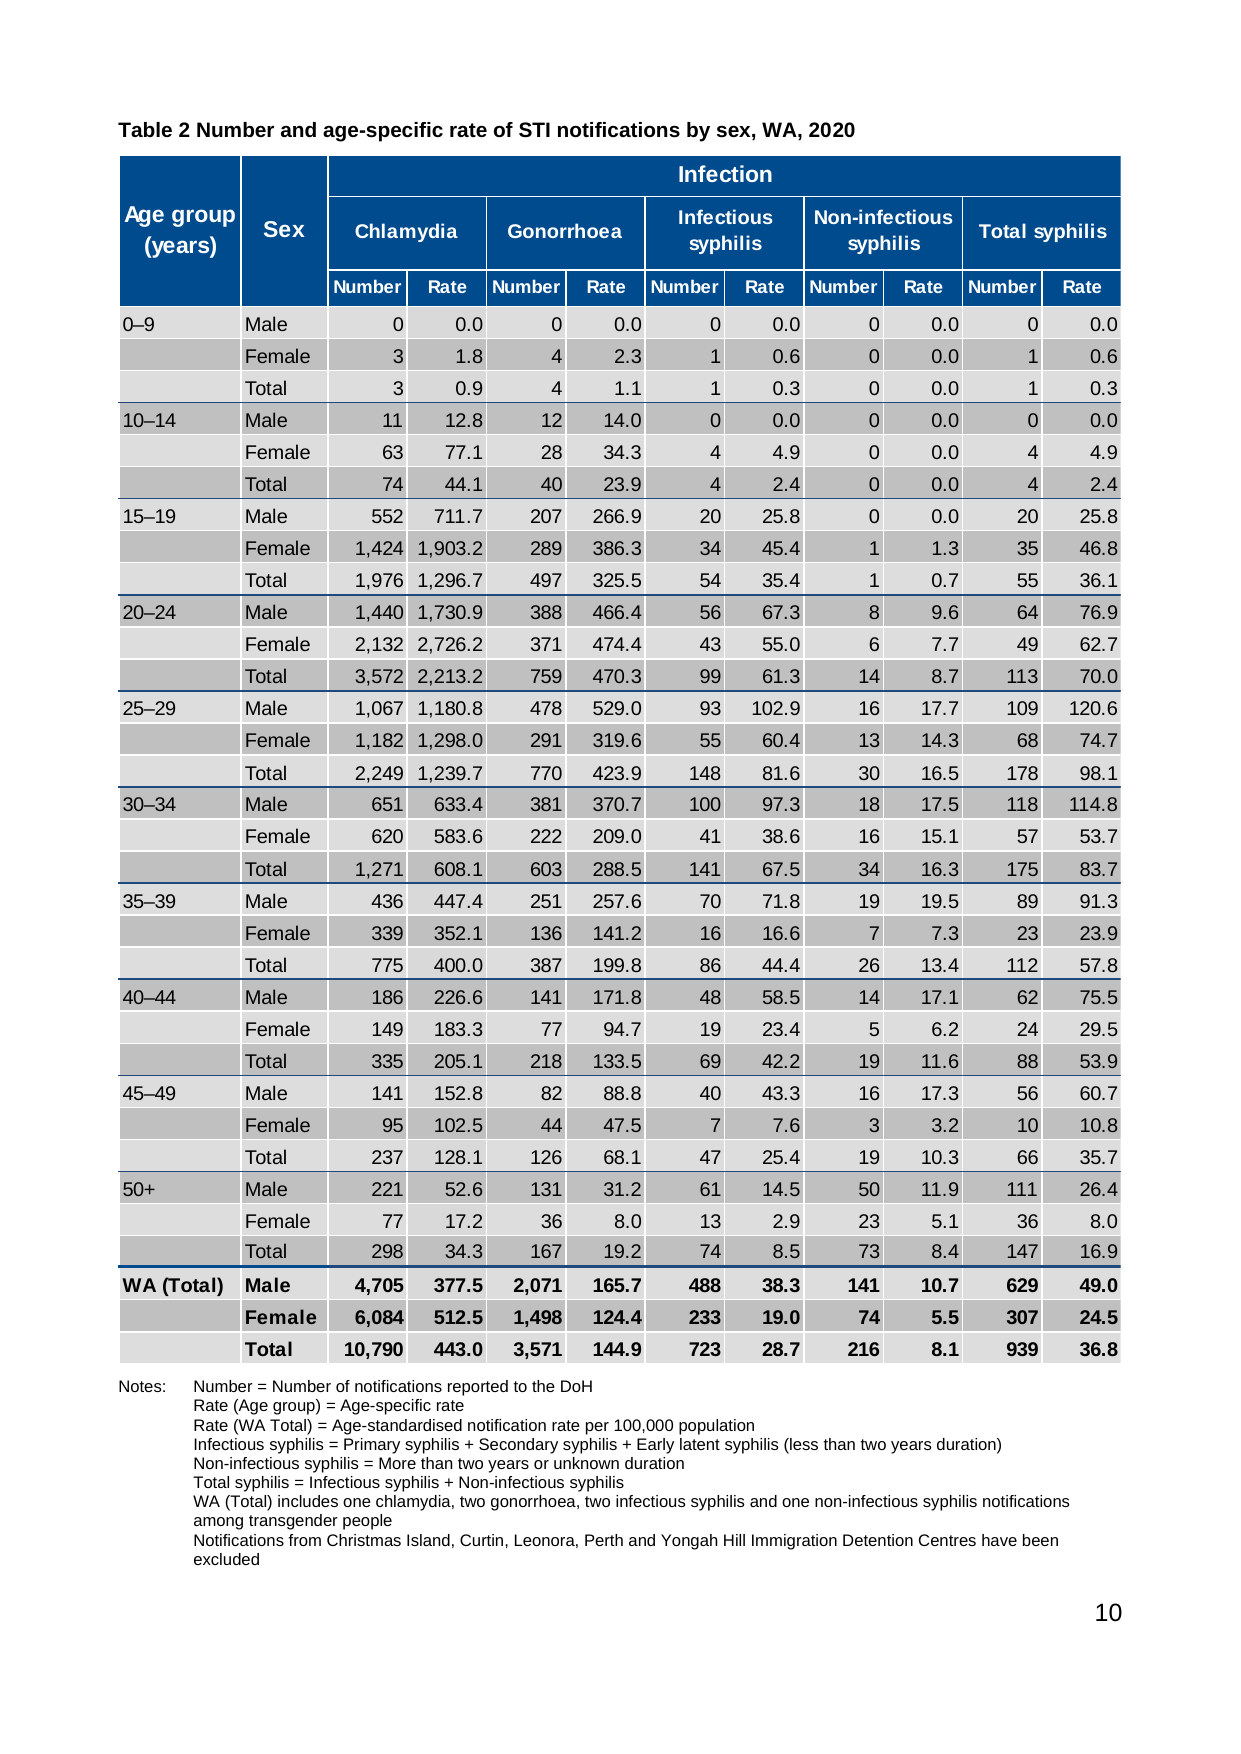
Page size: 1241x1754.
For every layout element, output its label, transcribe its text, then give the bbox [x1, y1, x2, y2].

text WA (Total) includes one chlamydia, two gonorrhoea, two infectious syphilis and one non-infectious syphilis notifications among transgender people [193, 1492, 1122, 1530]
text Table 2 Number and age-specific rate of STI notifications by sex, WA, 2020 [118, 118, 1122, 142]
text Notifications from Christmas Island, Curtin, Leonora, Perth and Yongah Hill Immigration Detention Centres have been excluded [193, 1530, 1122, 1569]
text Infectious syphilis = Primary syphilis + Secondary syphilis + Early latent syphilis (less than two years duration) [118, 1434, 1122, 1454]
text Total syphilis = Infectious syphilis + Non-infectious syphilis [118, 1473, 1122, 1492]
text Non-infectious syphilis = More than two years or unknown duration [118, 1454, 1122, 1473]
text Notes: Number = Number of notifications reported to the DoH [118, 1377, 1122, 1396]
text Rate (WA Total) = Age-standardised notification rate per 100,000 population [118, 1415, 1122, 1434]
text Rate (Age group) = Age-specific rate [118, 1396, 1122, 1415]
